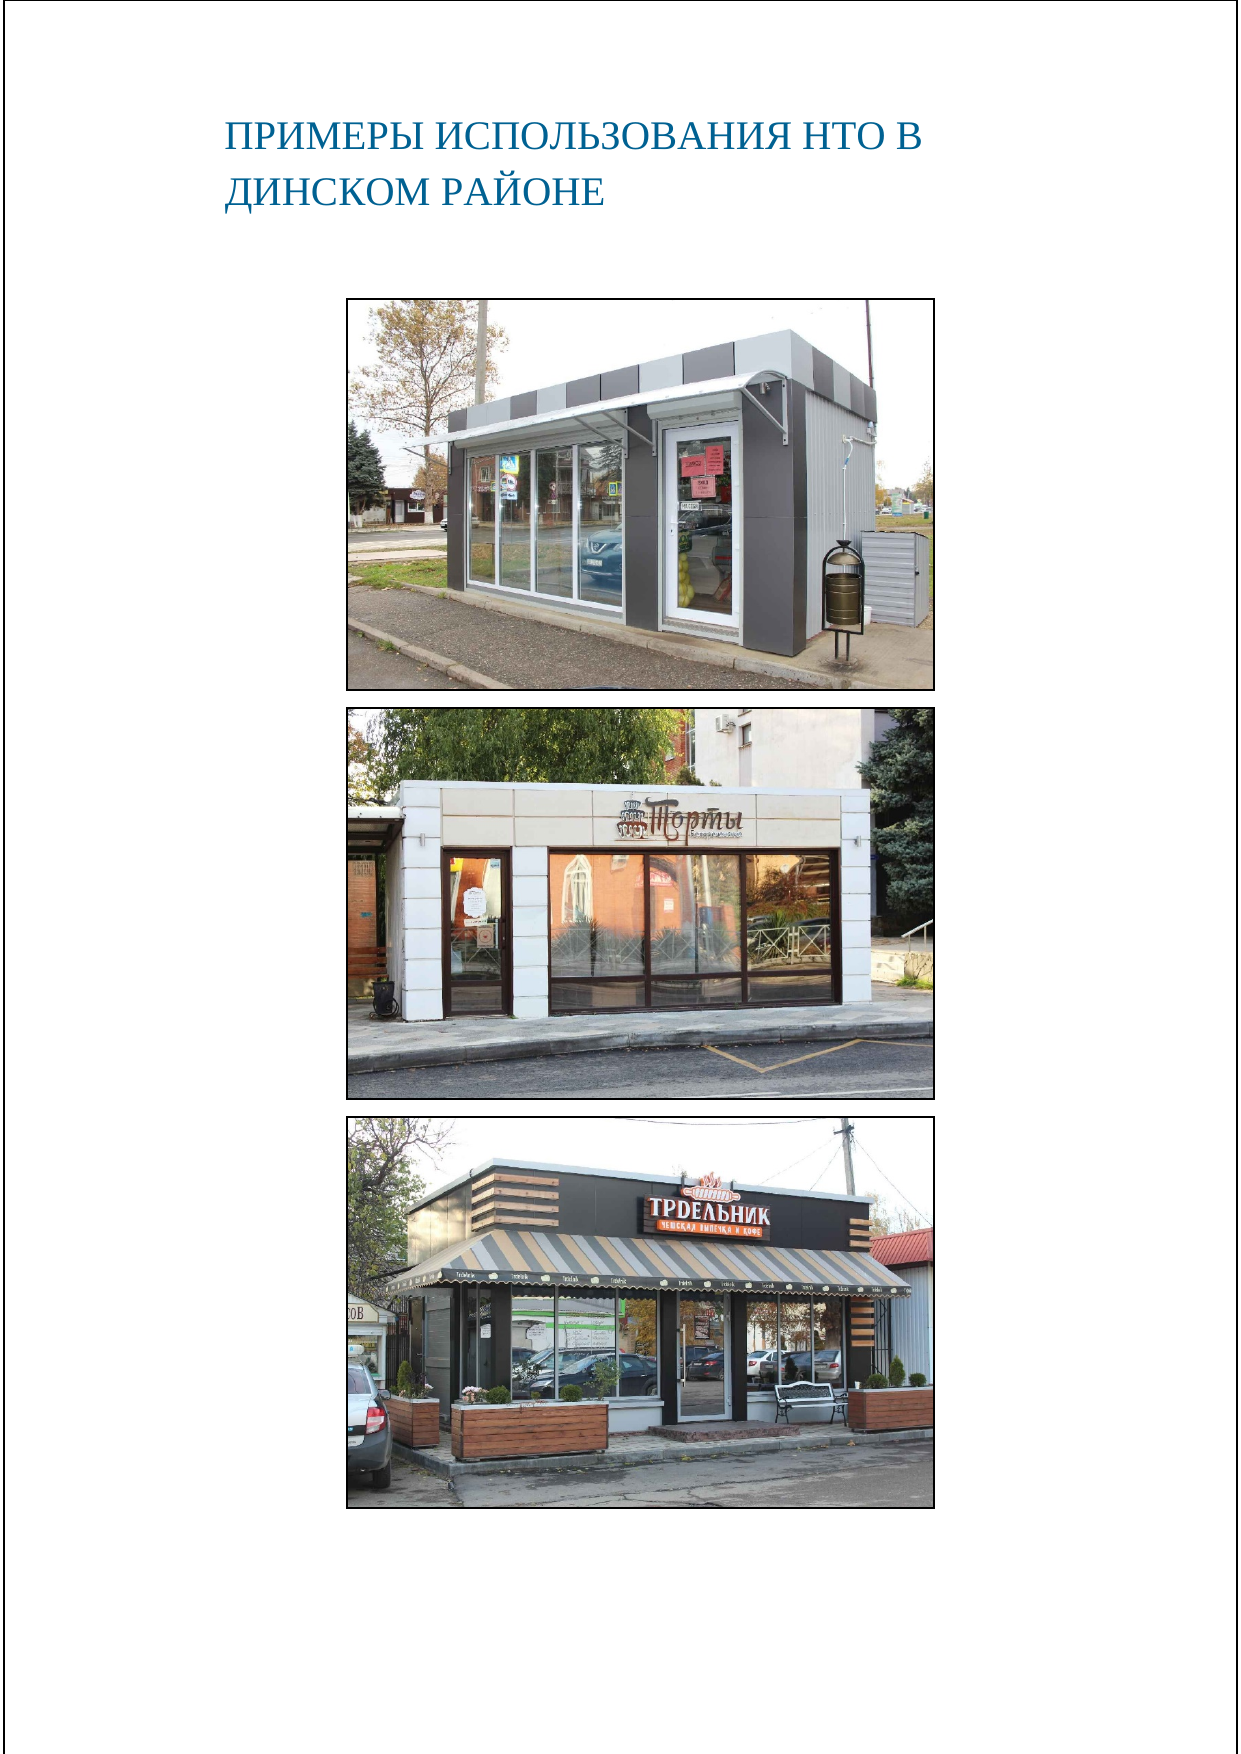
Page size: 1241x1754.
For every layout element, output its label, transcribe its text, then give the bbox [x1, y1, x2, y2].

subtitle ПРИМЕРЫ ИСПОЛЬЗОВАНИЯ НТО В ДИНСКОМ РАЙОНЕ [224, 111, 938, 214]
picture [348, 300, 933, 689]
picture [348, 1118, 933, 1507]
picture [348, 709, 933, 1098]
